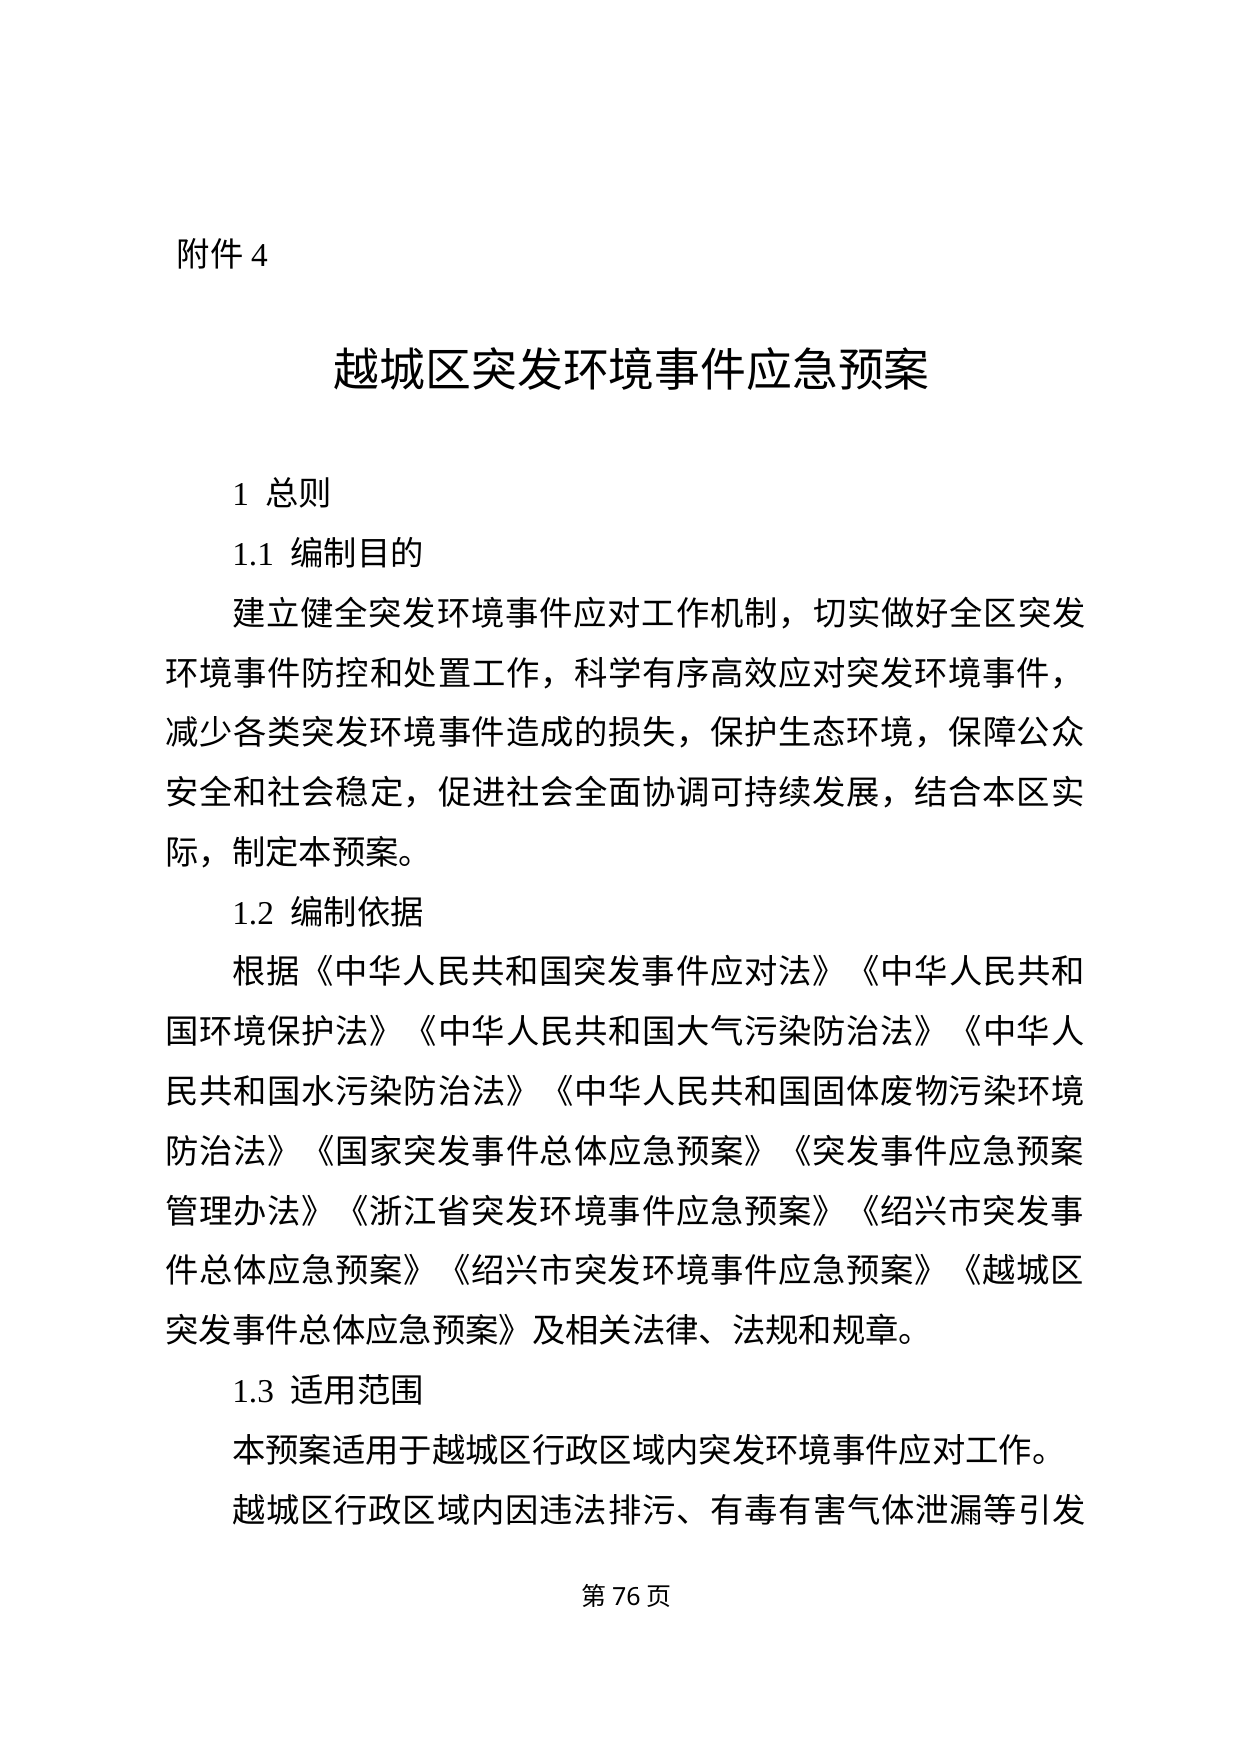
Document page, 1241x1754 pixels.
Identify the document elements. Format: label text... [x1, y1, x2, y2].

text 1 总则 [165, 458, 1087, 517]
text 附件 4 [177, 218, 1087, 278]
text 越城区突发环境事件应急预案 [177, 338, 1087, 398]
text 1.3 适用范围 [165, 1354, 1087, 1414]
text 根据《中华人民共和国突发事件应对法》《中华人民共和国环境保护法》《中华人民共和国大气污染防治法》《中华人民共和国水污染防治法》《中华人民共和国固体废物污染环境防治法》《国家突发事件总体应急预案》《突发事件应急预案管理办法》《浙江省突发环境事件应急预案》《绍兴市突发事件总体应急预案》《绍兴市突发环境事件应急预案》《越城区突发事件总体应急预案》及相关法律、法规和规章。 [165, 936, 1087, 1354]
text 建立健全突发环境事件应对工作机制，切实做好全区突发环境事件防控和处置工作，科学有序高效应对突发环境事件，减少各类突发环境事件造成的损失，保护生态环境，保障公众安全和社会稳定，促进社会全面协调可持续发展，结合本区实际，制定本预案。 [165, 577, 1087, 876]
text 1.2 编制依据 [165, 876, 1087, 936]
text 1.1 编制目的 [165, 517, 1087, 577]
text 本预案适用于越城区行政区域内突发环境事件应对工作。 [165, 1414, 1087, 1474]
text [165, 1474, 1087, 1534]
